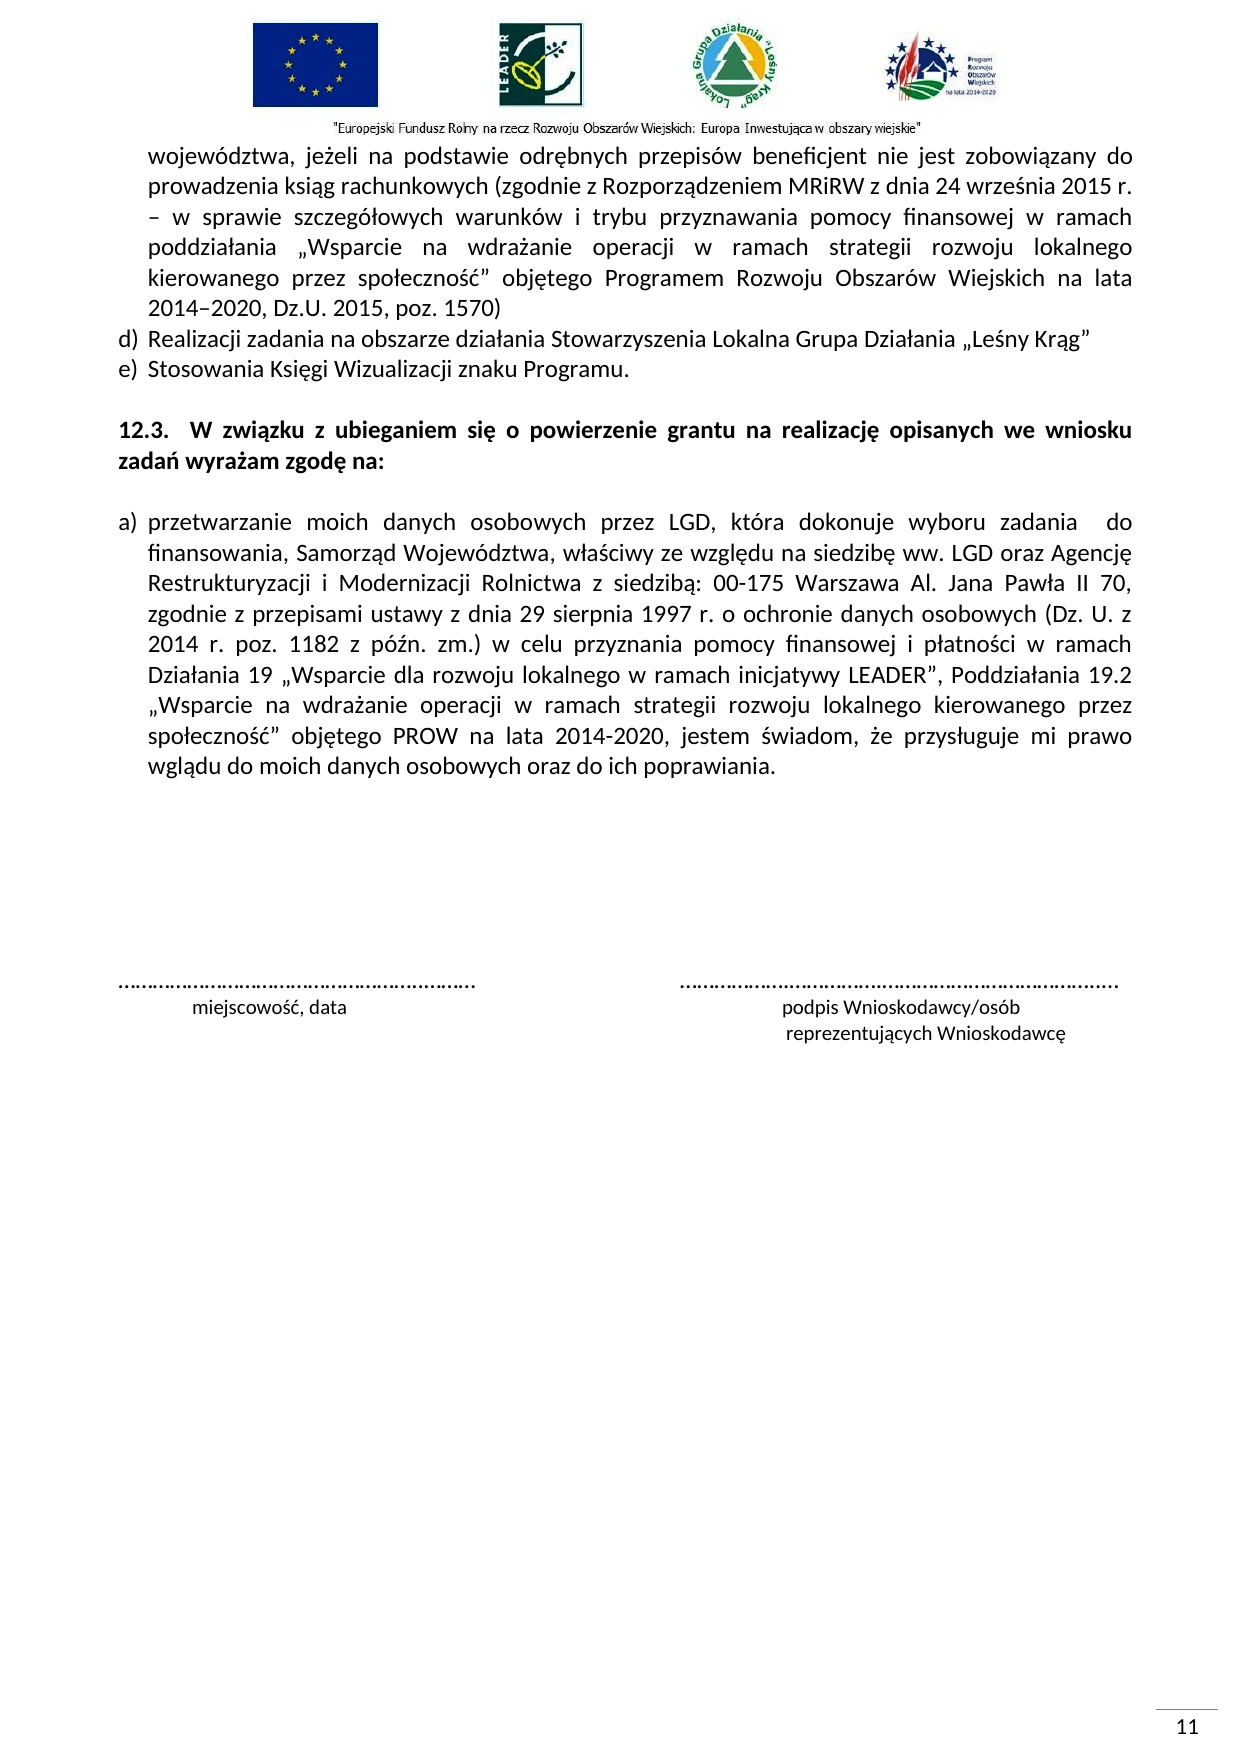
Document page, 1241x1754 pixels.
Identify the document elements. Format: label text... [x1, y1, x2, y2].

list Realizacji zadania na obszarze działania Stowarzyszenia Lokalna Grupa Działania „Leśny Krąg” [118, 323, 1134, 353]
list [118, 140, 1134, 323]
text 12.3. W związku z ubieganiem się o powierzenie grantu na realizację opisanych we wniosku zadań wyrażam zgodę na: [118, 414, 1134, 476]
list Stosowania Księgi Wizualizacji znaku Programu. [118, 353, 1134, 384]
text ……………………………………………..……… ……………….…………….………………………………..… [118, 964, 1134, 994]
text miejscowość, data podpis Wnioskodawcy/osób reprezentujących Wnioskodawcę [192, 994, 1134, 1045]
list przetwarzanie moich danych osobowych przez LGD, która dokonuje wyboru zadania do finansowania, Samorząd Województwa, właściwy ze względu na siedzibę ww. LGD oraz Agencję Restrukturyzacji i Modernizacji Rolnictwa z siedzibą: 00-175 Warszawa Al. Jana Pawła II 70, zgodnie z przepisami ustawy z dnia 29 sierpnia 1997 r. o ochronie danych osobowych (Dz. U. z 2014 r. poz. 1182 z późn. zm.) w celu przyznania pomocy finansowej i płatności w ramach Działania 19 „Wsparcie dla rozwoju lokalnego w ramach inicjatywy LEADER”, Poddziałania 19.2 „Wsparcie na wdrażanie operacji w ramach strategii rozwoju lokalnego kierowanego przez społeczność” objętego PROW na lata 2014-2020, jestem świadom, że przysługuje mi prawo wglądu do moich danych osobowych oraz do ich poprawiania. [118, 506, 1134, 781]
picture [217, 11, 1035, 140]
